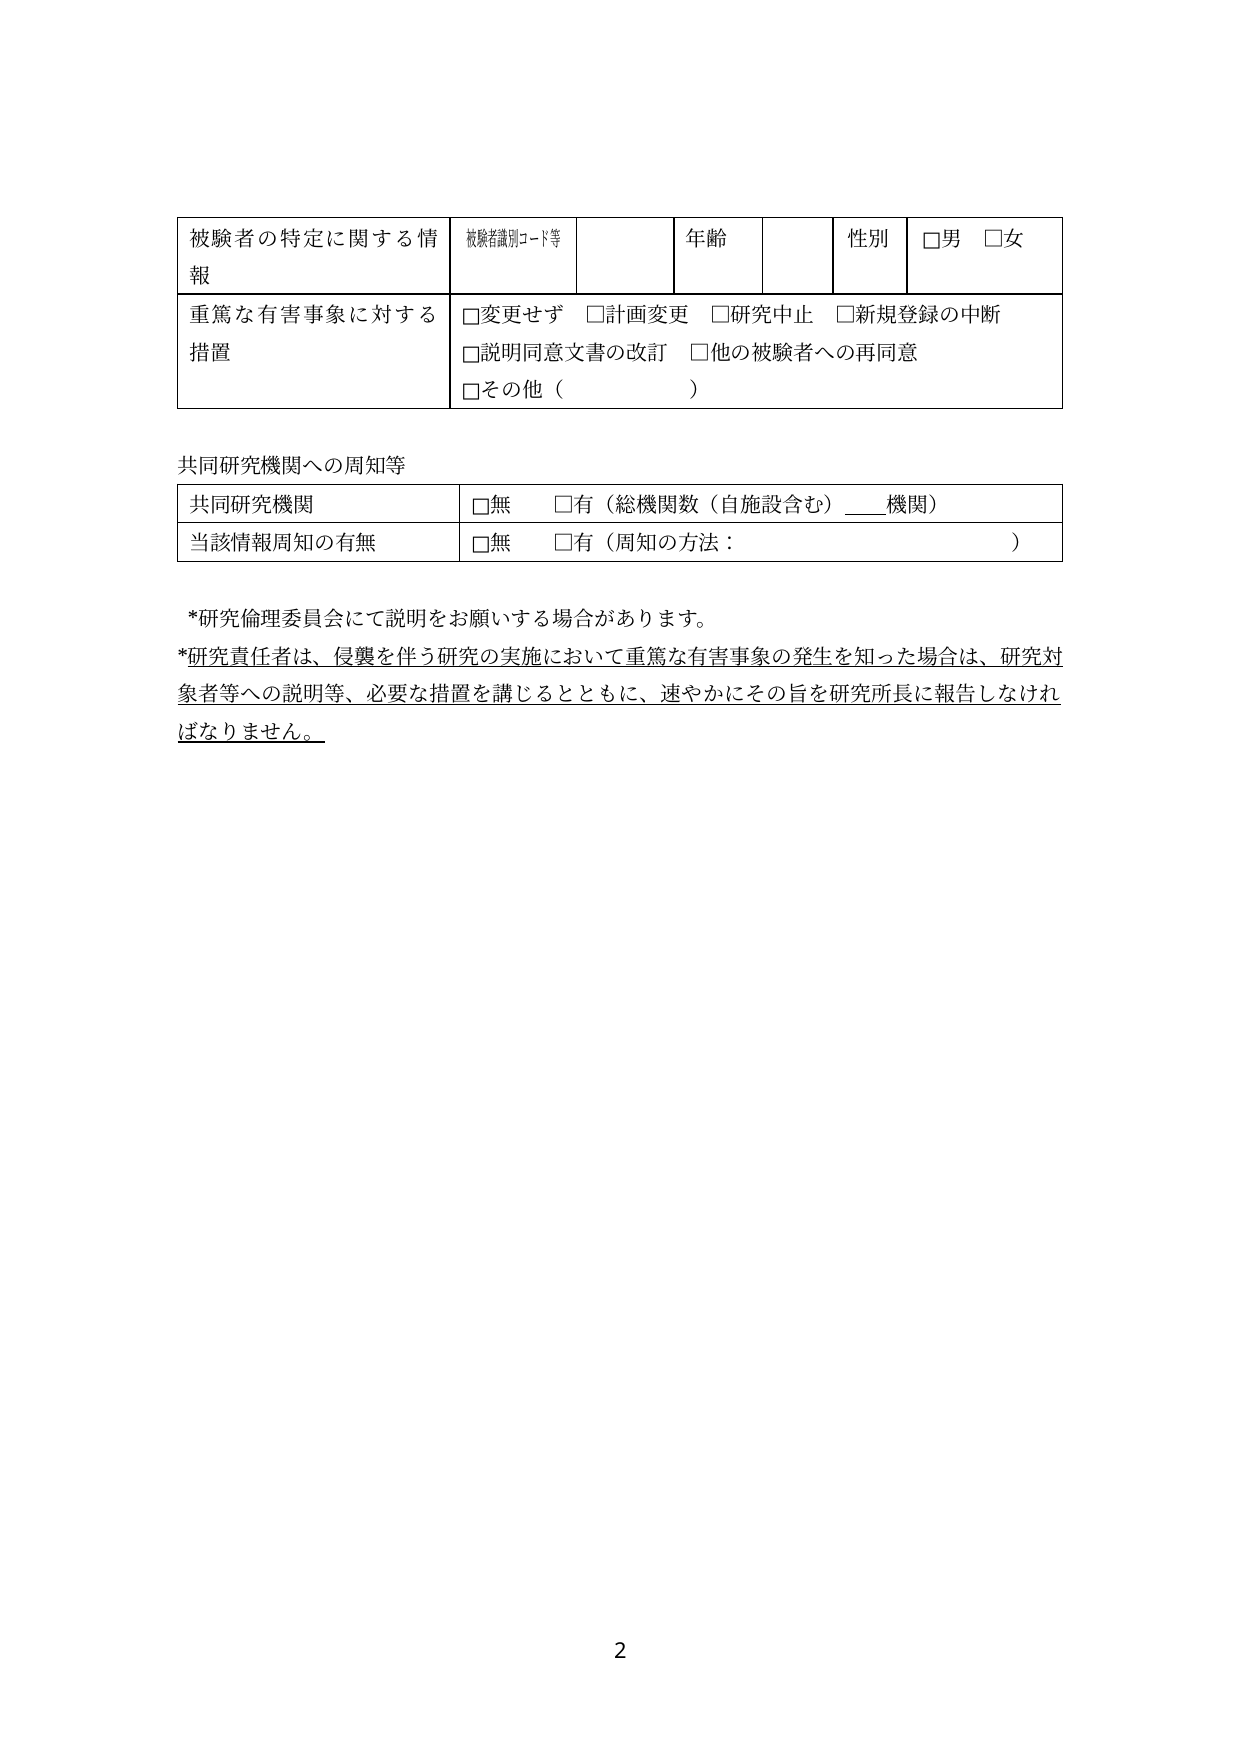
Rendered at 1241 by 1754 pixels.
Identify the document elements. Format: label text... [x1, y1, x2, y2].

text 共同研究機関への周知等 [177, 446, 1063, 483]
table_cell □男 □女 [908, 218, 1062, 293]
table_cell □無 □有（周知の方法： ） [460, 523, 1062, 561]
table_cell 性別 [834, 218, 906, 293]
table_cell [577, 218, 673, 293]
text *研究責任者は、侵襲を伴う研究の実施において重篤な有害事象の発生を知った場合は、研究対象者等への説明等、必要な措置を講じるとともに、速やかにその旨を研究所長に報告しなければなりません。 [177, 637, 1063, 749]
text *研究倫理委員会にて説明をお願いする場合があります。 [177, 599, 1063, 637]
table_cell □変更せず □計画変更 □研究中止 □新規登録の中断 □説明同意文書の改訂 □他の被験者への再同意 □その他（ ） [451, 295, 1062, 407]
table_cell 重篤な有害事象に対する措置 [178, 295, 449, 407]
table_cell 当該情報周知の有無 [178, 523, 459, 561]
table_cell [763, 218, 832, 293]
table_cell 年齢 [675, 218, 762, 293]
table_cell 被験者の特定に関する情報 [178, 218, 449, 293]
table_cell 被験者識別コード等 [451, 218, 576, 293]
table_header 共同研究機関 [178, 485, 459, 522]
table_header □無 □有（総機関数（自施設含む） 機関） [460, 485, 1062, 522]
